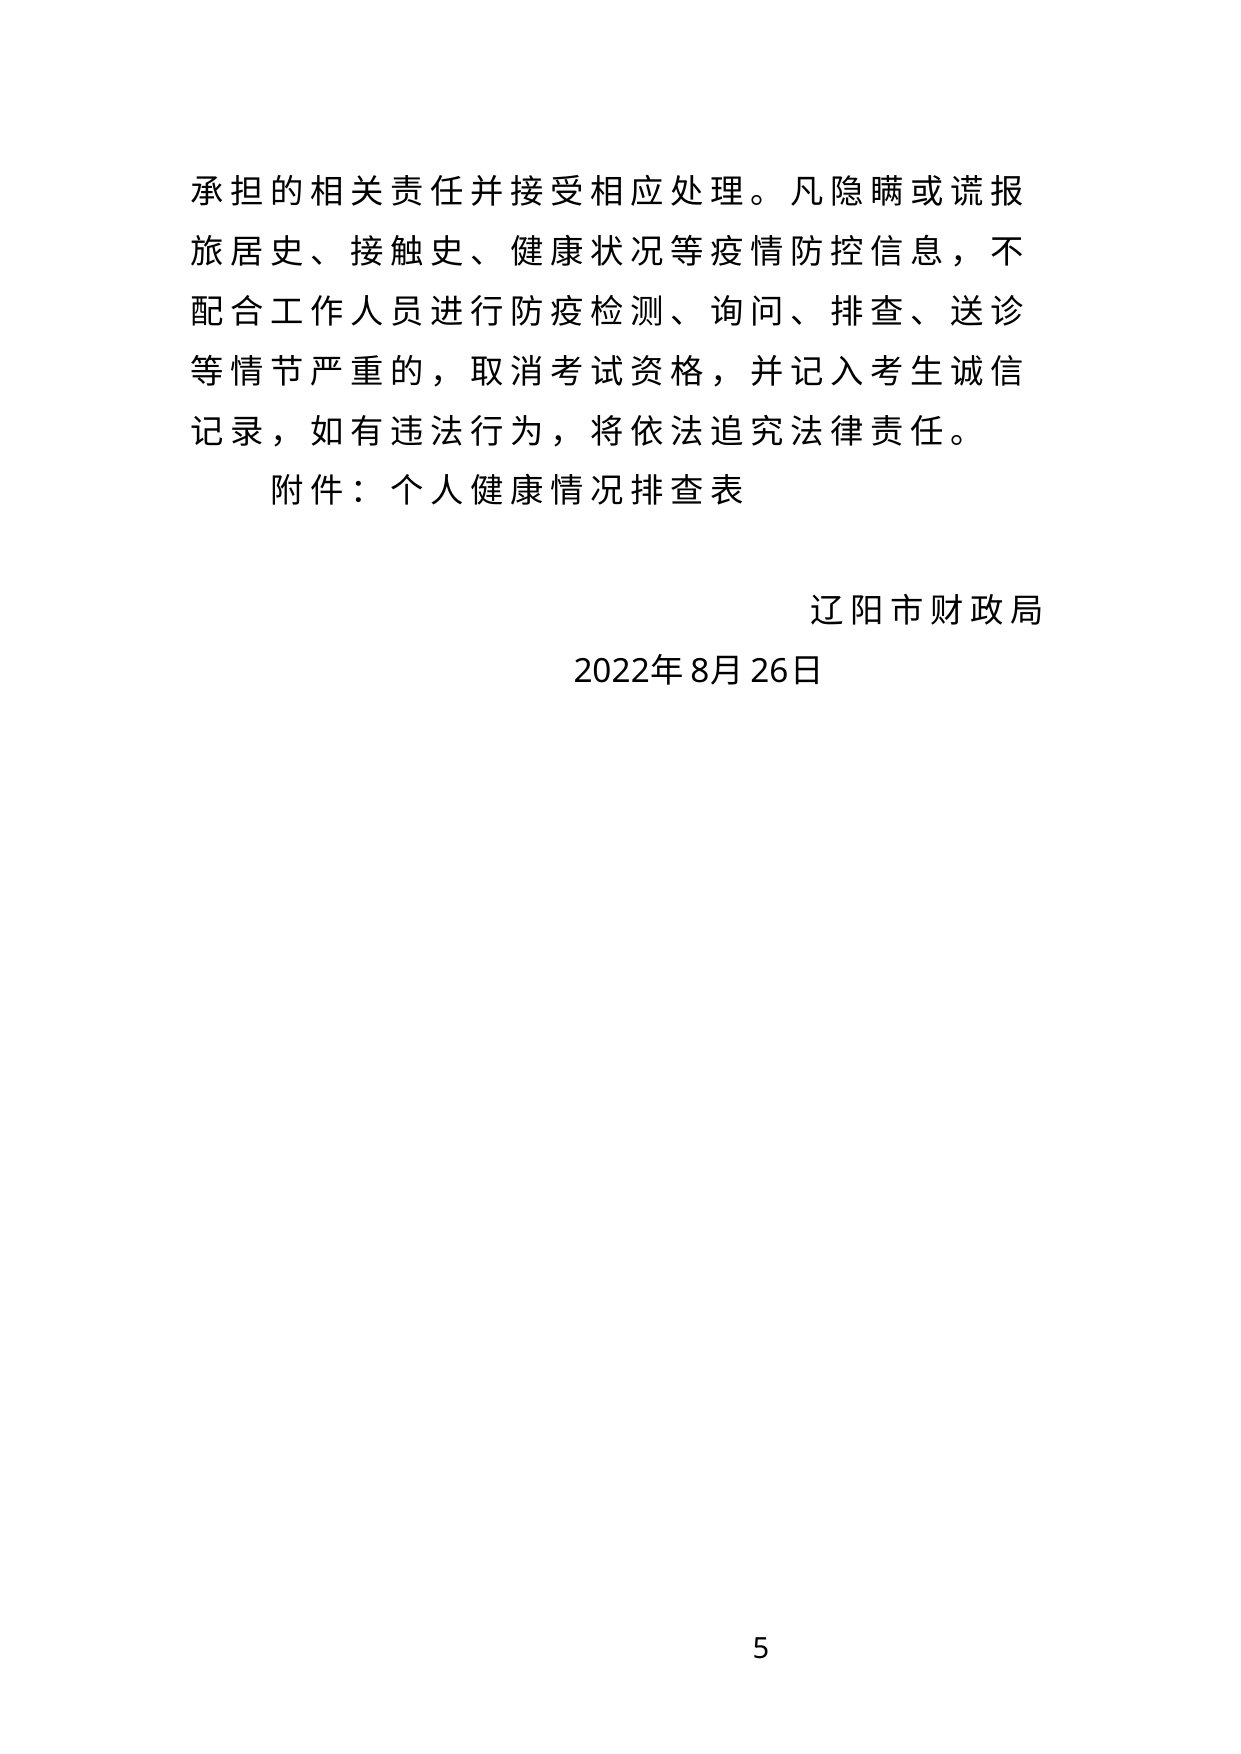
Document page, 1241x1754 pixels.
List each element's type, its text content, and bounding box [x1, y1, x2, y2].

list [190, 159, 1050, 458]
text 附件：个人健康情况排查表 [190, 458, 1050, 518]
text 2022年8月26日 [190, 638, 1050, 698]
text 辽阳市财政局 [190, 578, 1050, 638]
